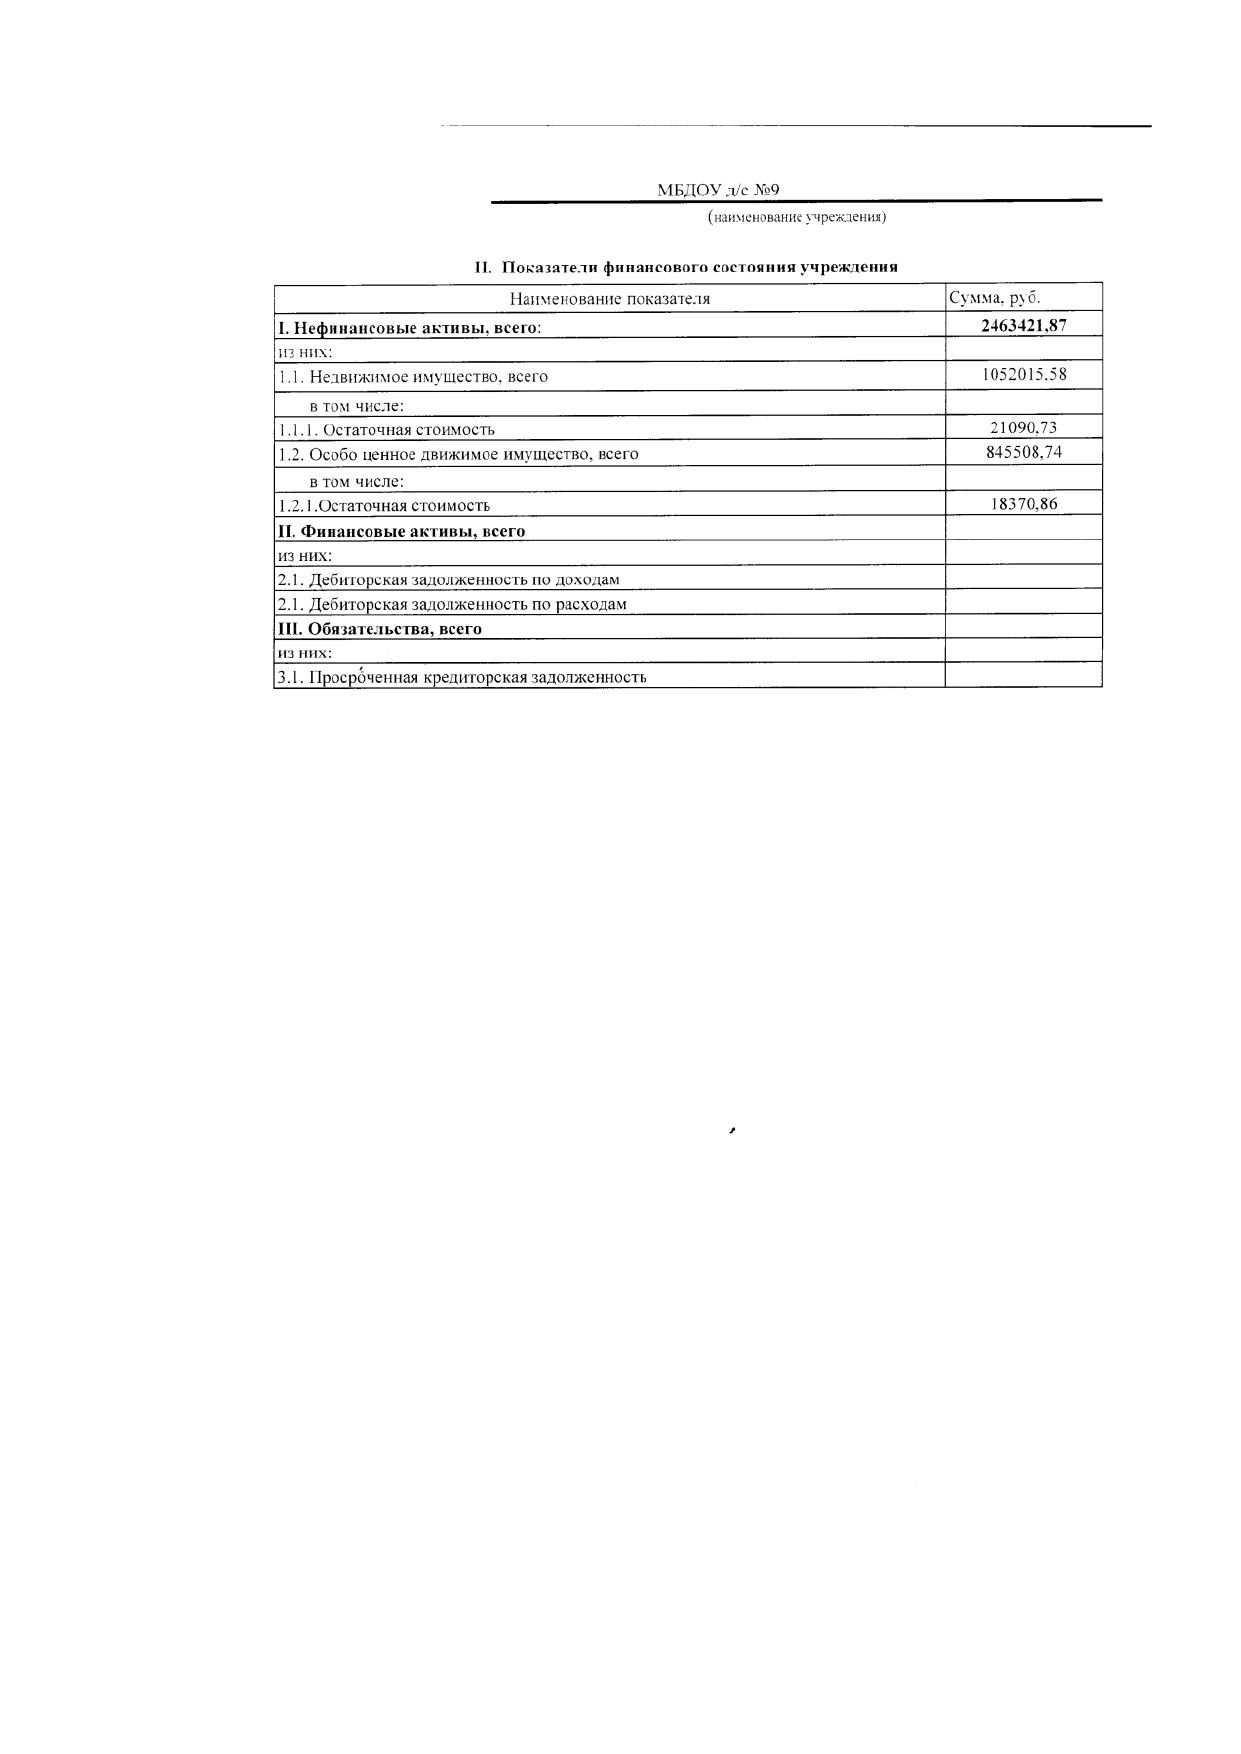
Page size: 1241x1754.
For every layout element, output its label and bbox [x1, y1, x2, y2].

picture [177, 118, 1152, 1496]
